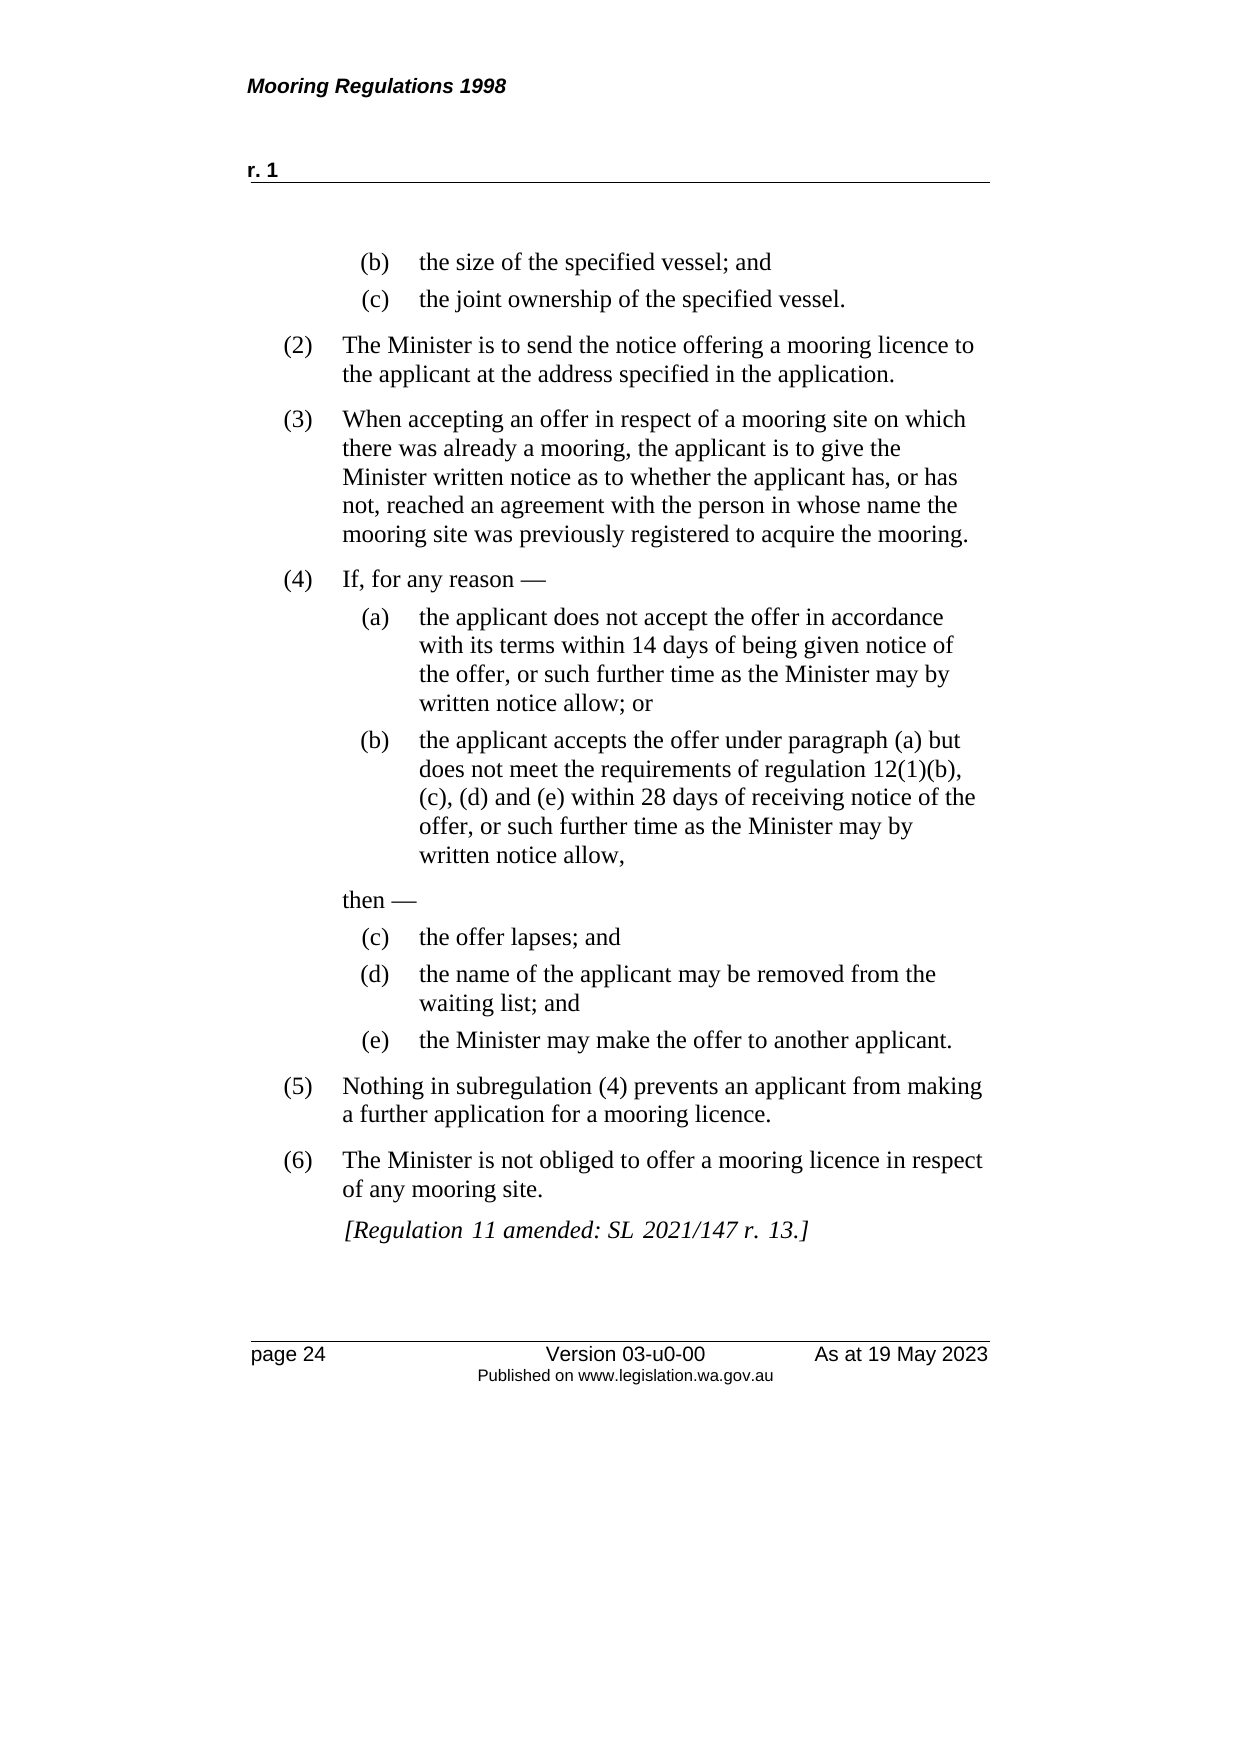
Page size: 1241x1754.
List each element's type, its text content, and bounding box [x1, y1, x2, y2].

text (6) The Minister is not obliged to offer a mooring licence in respect of any mooring site. [251, 1145, 990, 1202]
text (d) the name of the applicant may be removed from the waiting list; and [251, 959, 990, 1017]
text [Regulation 11 amended: SL 2021/147 r. 13.] [251, 1215, 990, 1244]
text (4) If, for any reason — [251, 564, 990, 593]
text (a) the applicant does not accept the offer in accordance with its terms within 14 days of being given notice of the offer, or such further time as the Minister may by written notice allow; or [251, 602, 990, 717]
text (c) the joint ownership of the specified vessel. [251, 284, 990, 313]
text (b) the size of the specified vessel; and [251, 247, 990, 276]
text (e) the Minister may make the offer to another applicant. [251, 1025, 990, 1054]
text (3) When accepting an offer in respect of a mooring site on which there was already a mooring, the applicant is to give the Minister written notice as to whether the applicant has, or has not, reached an agreement with the person in whose name the mooring site was previously registered to acquire the mooring. [251, 404, 990, 548]
text (c) the offer lapses; and [251, 922, 990, 951]
text (b) the applicant accepts the offer under paragraph (a) but does not meet the requirements of regulation 12(1)(b), (c), (d) and (e) within 28 days of receiving notice of the offer, or such further time as the Minister may by written notice allow, [251, 725, 990, 869]
text then — [251, 885, 990, 914]
text (5) Nothing in subregulation (4) prevents an applicant from making a further application for a mooring licence. [251, 1071, 990, 1128]
text (2) The Minister is to send the notice offering a mooring licence to the applicant at the address specified in the application. [251, 330, 990, 387]
